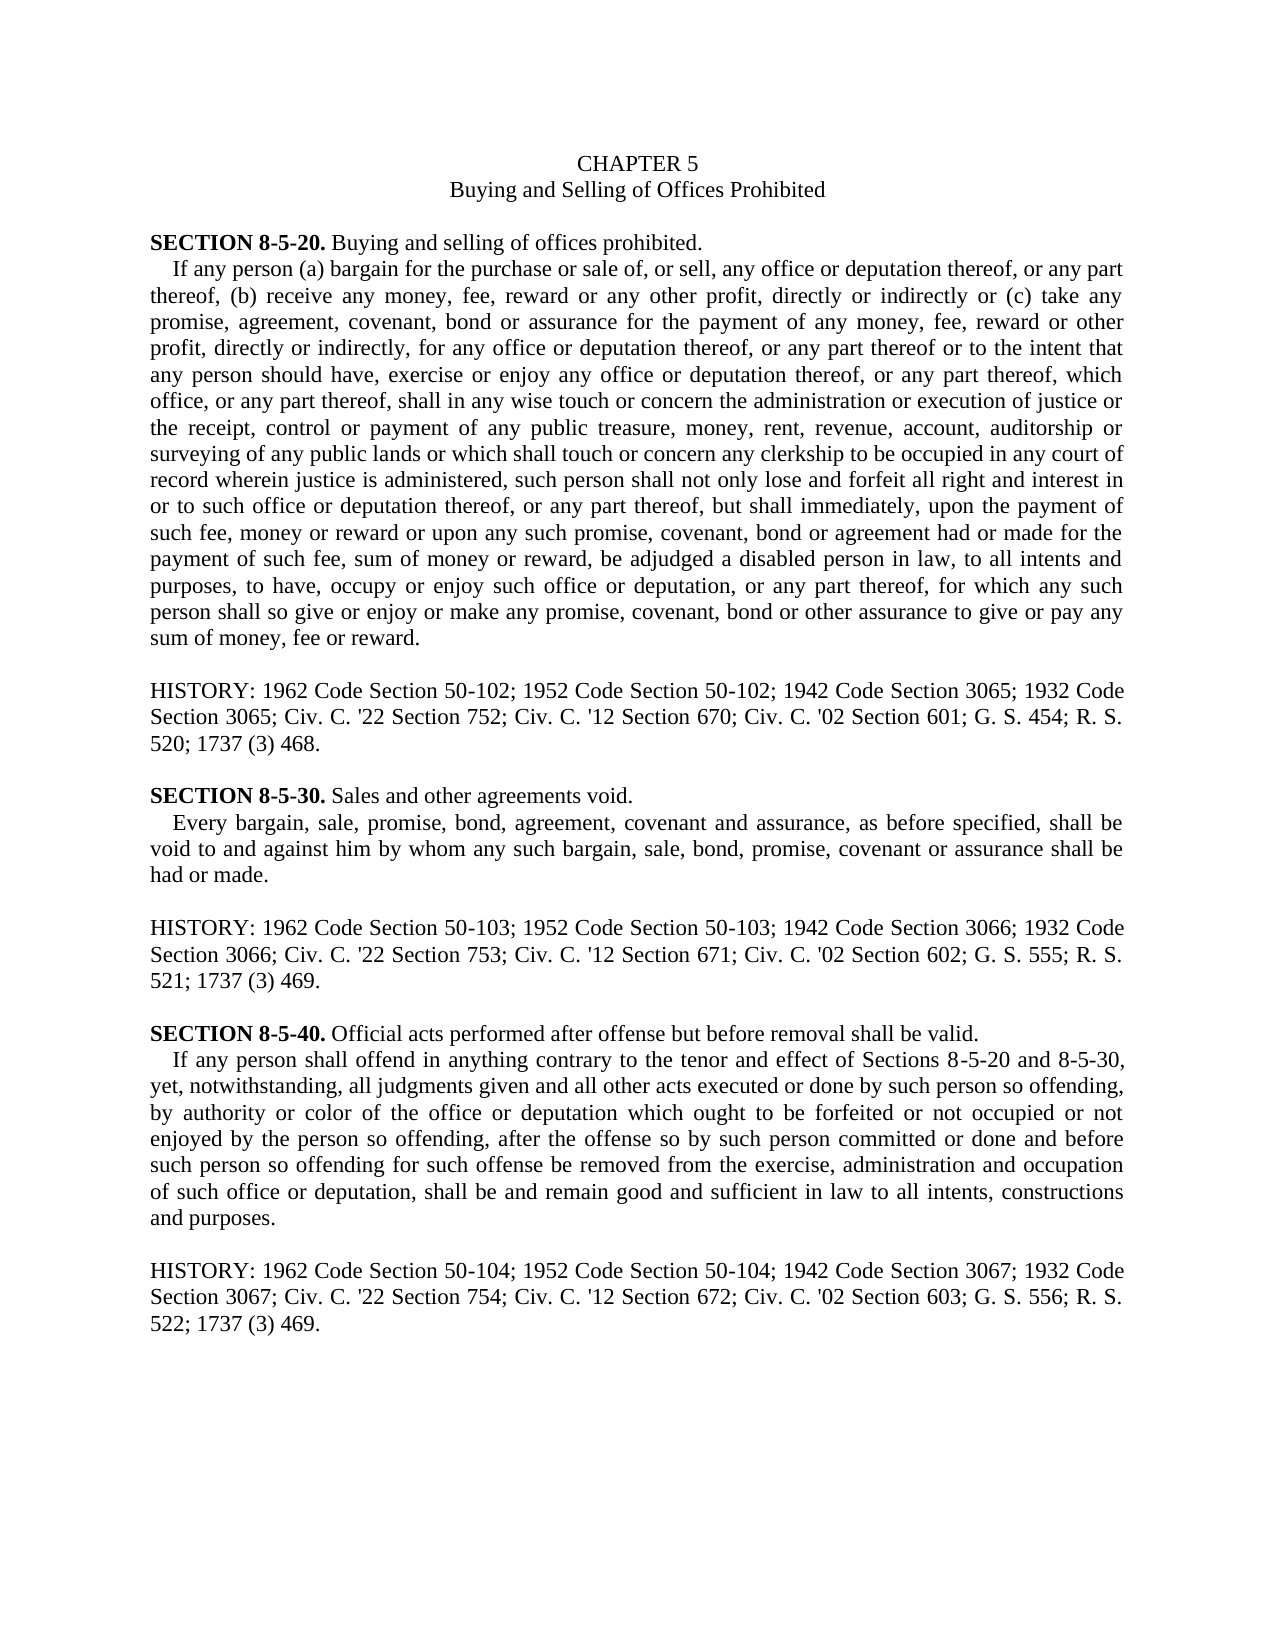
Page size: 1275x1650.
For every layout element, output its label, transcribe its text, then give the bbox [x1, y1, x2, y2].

text Buying and Selling of Offices Prohibited [150, 176, 1125, 203]
text SECTION 8-5-20. Buying and selling of offices prohibited. [150, 229, 1125, 255]
text HISTORY: 1962 Code Section 50-103; 1952 Code Section 50-103; 1942 Code Section 3066; 1932 Code Section 3066; Civ. C. '22 Section 753; Civ. C. '12 Section 671; Civ. C. '02 Section 602; G. S. 555; R. S. 521; 1737 (3) 469. [150, 914, 1125, 993]
text SECTION 8-5-30. Sales and other agreements void. [150, 782, 1125, 809]
text If any person (a) bargain for the purchase or sale of, or sell, any office or deputation thereof, or any part thereof, (b) receive any money, fee, reward or any other profit, directly or indirectly or (c) take any promise, agreement, covenant, bond or assurance for the payment of any money, fee, reward or other profit, directly or indirectly, for any office or deputation thereof, or any part thereof or to the intent that any person should have, exercise or enjoy any office or deputation thereof, or any part thereof, which office, or any part thereof, shall in any wise touch or concern the administration or execution of justice or the receipt, control or payment of any public treasure, money, rent, revenue, account, auditorship or surveying of any public lands or which shall touch or concern any clerkship to be occupied in any court of record wherein justice is administered, such person shall not only lose and forfeit all right and interest in or to such office or deputation thereof, or any part thereof, but shall immediately, upon the payment of such fee, money or reward or upon any such promise, covenant, bond or agreement had or made for the payment of such fee, sum of money or reward, be adjudged a disabled person in law, to all intents and purposes, to have, occupy or enjoy such office or deputation, or any part thereof, for which any such person shall so give or enjoy or make any promise, covenant, bond or other assurance to give or pay any sum of money, fee or reward. [150, 255, 1125, 651]
text HISTORY: 1962 Code Section 50-104; 1952 Code Section 50-104; 1942 Code Section 3067; 1932 Code Section 3067; Civ. C. '22 Section 754; Civ. C. '12 Section 672; Civ. C. '02 Section 603; G. S. 556; R. S. 522; 1737 (3) 469. [150, 1257, 1125, 1336]
text Every bargain, sale, promise, bond, agreement, covenant and assurance, as before specified, shall be void to and against him by whom any such bargain, sale, bond, promise, covenant or assurance shall be had or made. [150, 809, 1125, 888]
text SECTION 8-5-40. Official acts performed after offense but before removal shall be valid. [150, 1020, 1125, 1046]
text HISTORY: 1962 Code Section 50-102; 1952 Code Section 50-102; 1942 Code Section 3065; 1932 Code Section 3065; Civ. C. '22 Section 752; Civ. C. '12 Section 670; Civ. C. '02 Section 601; G. S. 454; R. S. 520; 1737 (3) 468. [150, 677, 1125, 756]
text If any person shall offend in anything contrary to the tenor and effect of Sections 8-5-20 and 8-5-30, yet, notwithstanding, all judgments given and all other acts executed or done by such person so offending, by authority or color of the office or deputation which ought to be forfeited or not occupied or not enjoyed by the person so offending, after the offense so by such person committed or done and before such person so offending for such offense be removed from the exercise, administration and occupation of such office or deputation, shall be and remain good and sufficient in law to all intents, constructions and purposes. [150, 1046, 1125, 1231]
text CHAPTER 5 [150, 150, 1125, 176]
